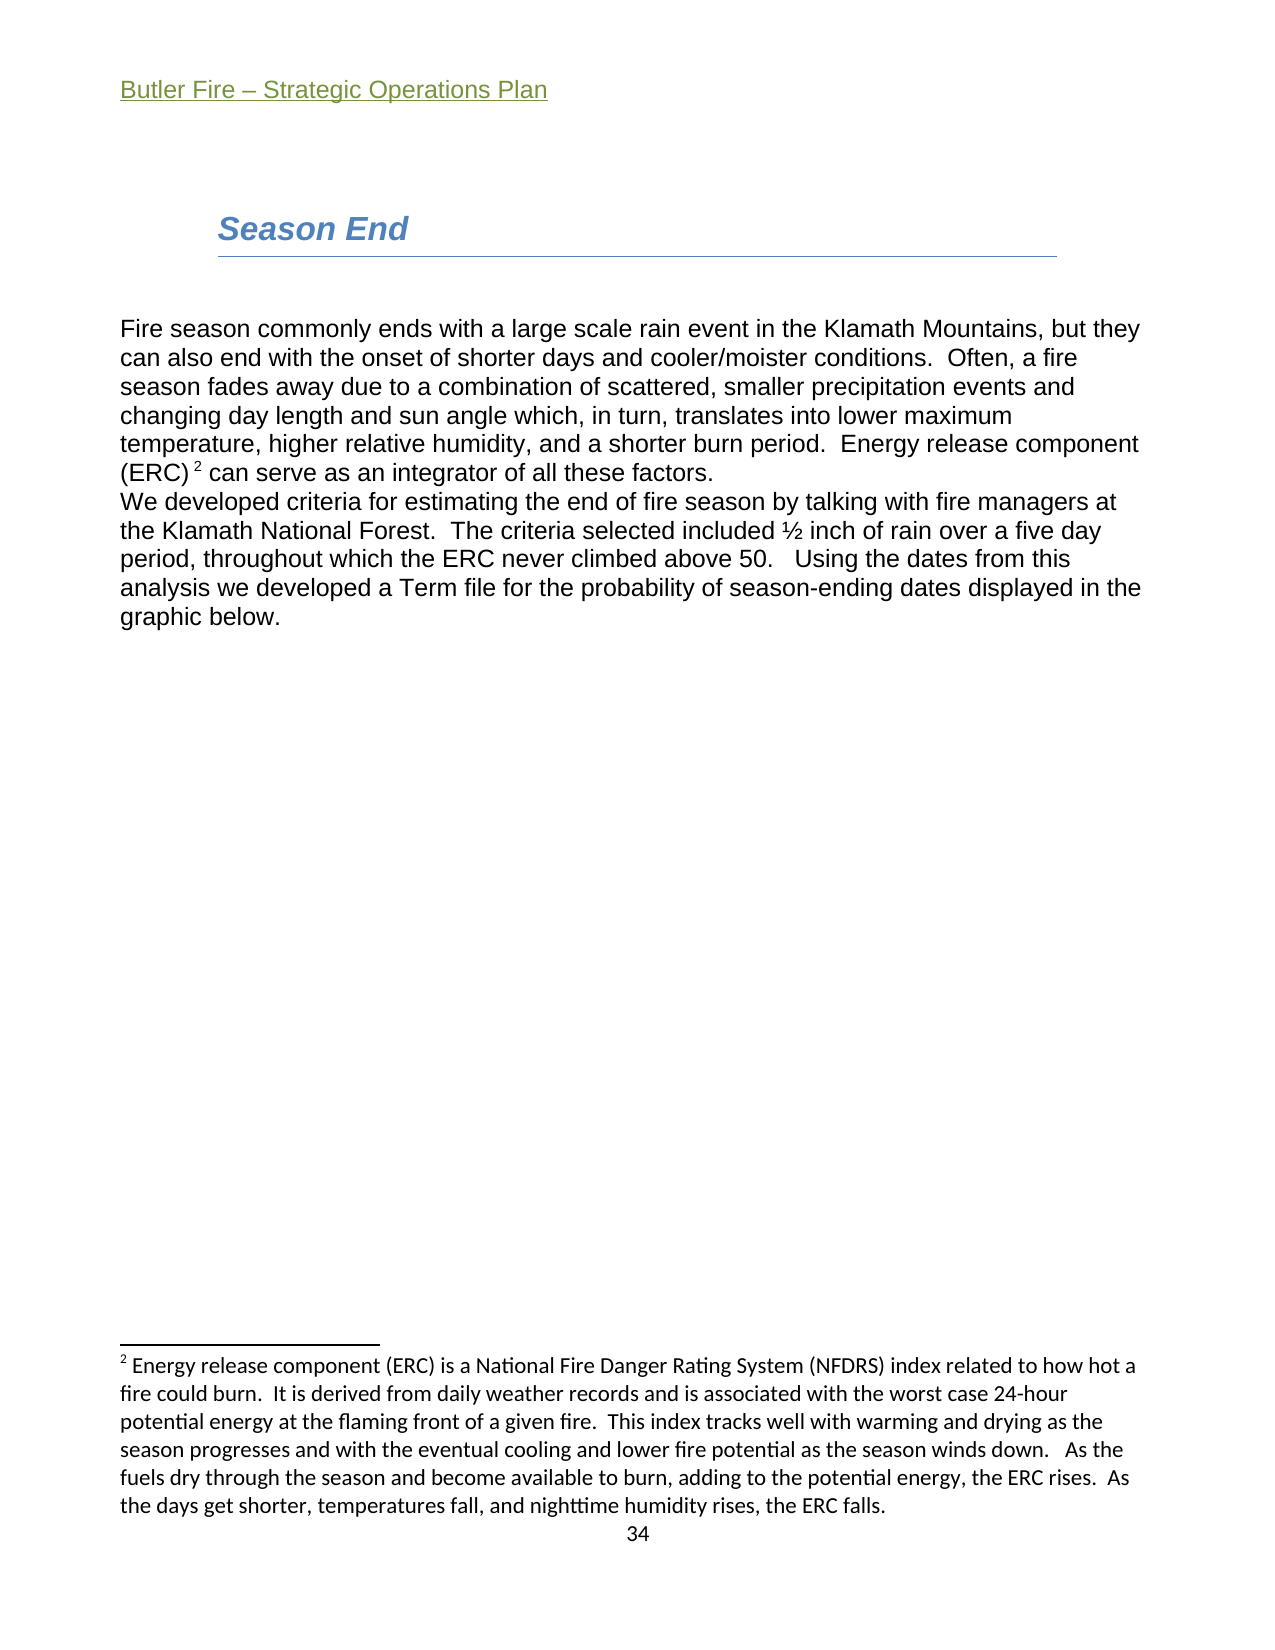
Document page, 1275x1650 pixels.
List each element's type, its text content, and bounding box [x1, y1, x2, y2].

text Season End [217, 209, 1057, 257]
text We developed criteria for estimating the end of fire season by talking with fire managers at the Klamath National Forest. The criteria selected included ½ inch of rain over a five day period, throughout which the ERC never climbed above 50. Using the dates from this analysis we developed a Term file for the probability of season-ending dates displayed in the graphic below. [120, 487, 1155, 631]
text Fire season commonly ends with a large scale rain event in the Klamath Mountains, but they can also end with the onset of shorter days and cooler/moister conditions. Often, a fire season fades away due to a combination of scattered, smaller precipitation events and changing day length and sun angle which, in turn, translates into lower maximum temperature, higher relative humidity, and a shorter burn period. Energy release component (ERC) can serve as an integrator of all these factors. [120, 314, 1155, 487]
